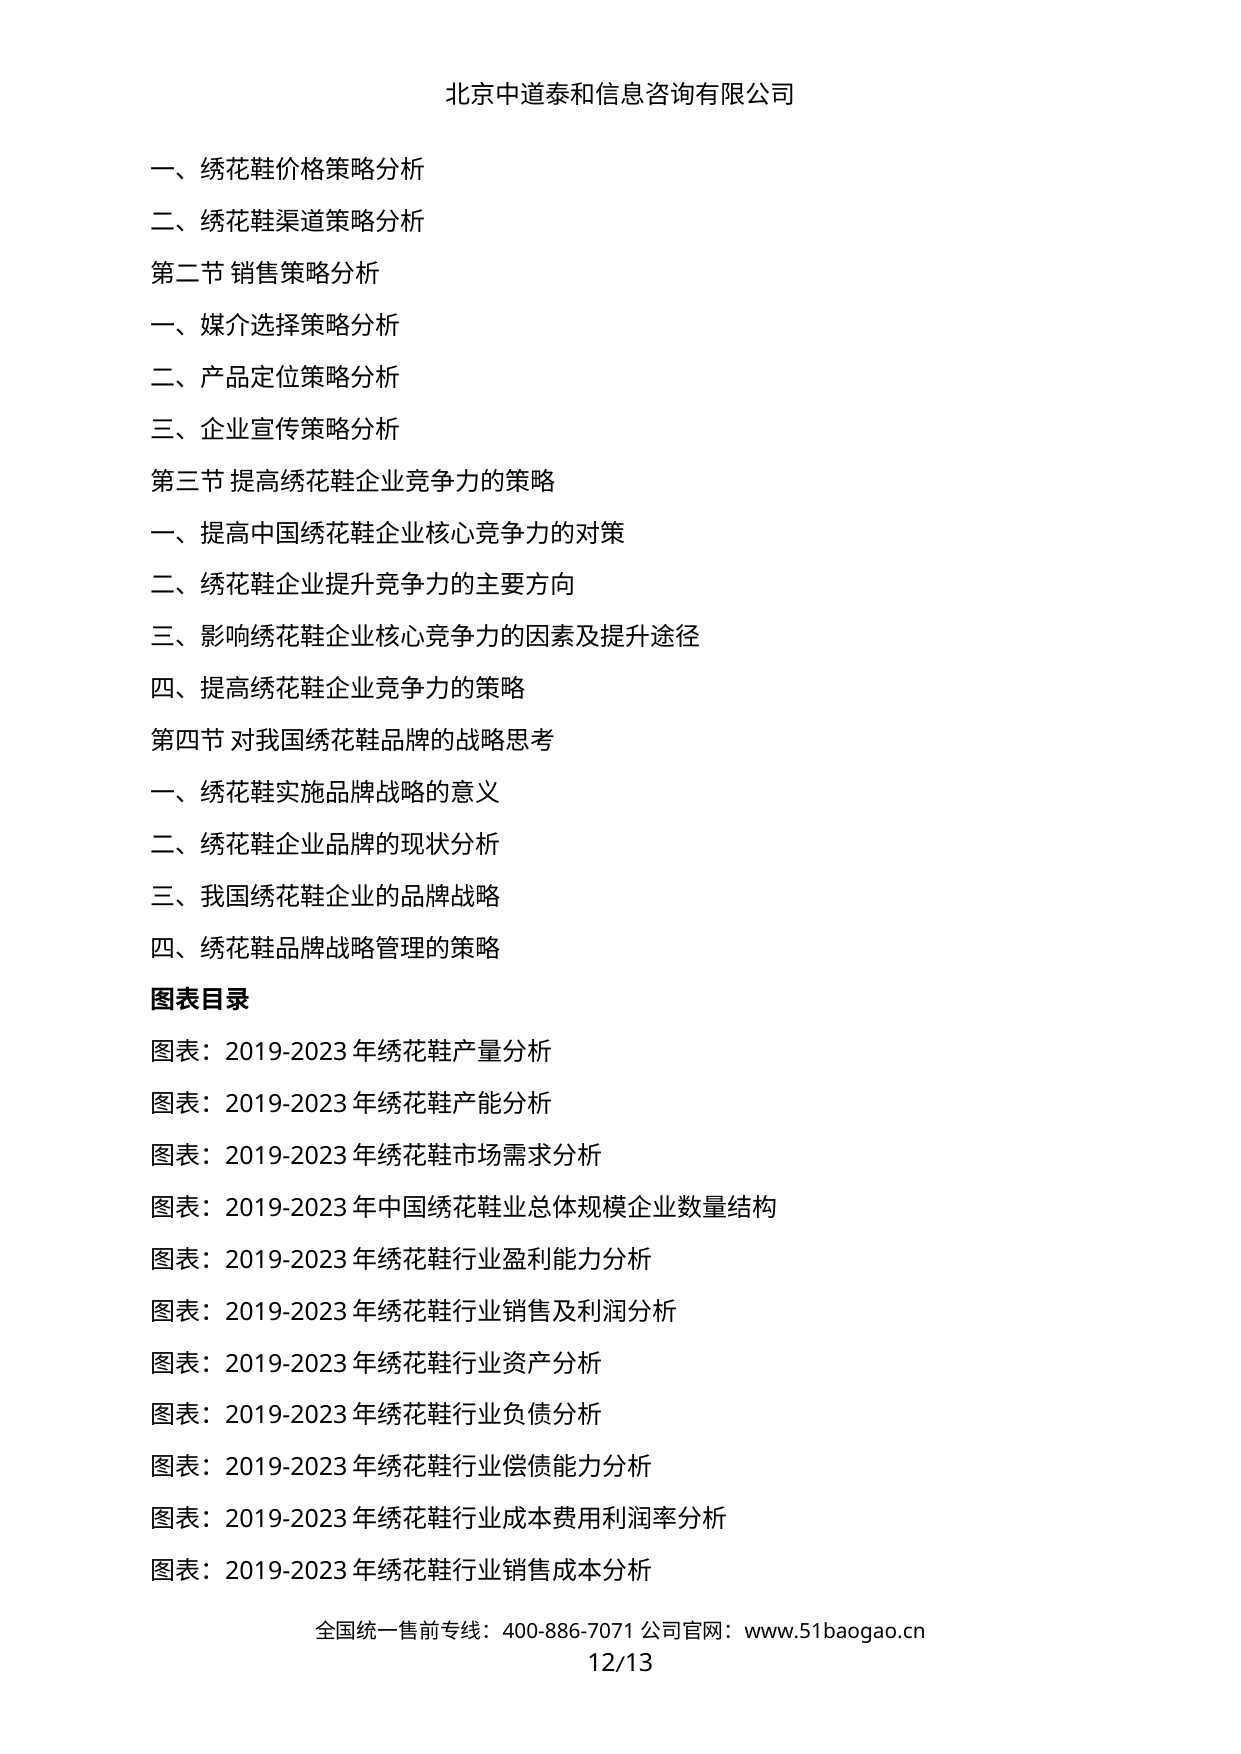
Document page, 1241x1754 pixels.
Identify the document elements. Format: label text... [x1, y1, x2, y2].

text 图表：2019-2023年绣花鞋行业销售成本分析 [150, 1551, 1090, 1587]
text 图表：2019-2023年绣花鞋行业资产分析 [150, 1343, 1090, 1379]
text 三、企业宣传策略分析 [150, 409, 1090, 446]
text 二、绣花鞋企业提升竞争力的主要方向 [150, 565, 1090, 601]
text 三、我国绣花鞋企业的品牌战略 [150, 876, 1090, 912]
text 图表：2019-2023年绣花鞋行业成本费用利润率分析 [150, 1499, 1090, 1535]
text 四、提高绣花鞋企业竞争力的策略 [150, 669, 1090, 705]
text 图表：2019-2023年绣花鞋行业偿债能力分析 [150, 1447, 1090, 1483]
text 一、绣花鞋实施品牌战略的意义 [150, 772, 1090, 809]
text 一、提高中国绣花鞋企业核心竞争力的对策 [150, 513, 1090, 549]
text 三、影响绣花鞋企业核心竞争力的因素及提升途径 [150, 617, 1090, 653]
text 二、绣花鞋企业品牌的现状分析 [150, 824, 1090, 861]
text 一、绣花鞋价格策略分析 [150, 150, 1090, 186]
text 图表目录 [150, 980, 1090, 1016]
text 一、媒介选择策略分析 [150, 306, 1090, 342]
text 第二节 销售策略分析 [150, 254, 1090, 290]
text 四、绣花鞋品牌战略管理的策略 [150, 928, 1090, 964]
text 图表：2019-2023年绣花鞋产量分析 [150, 1032, 1090, 1068]
text 图表：2019-2023年绣花鞋市场需求分析 [150, 1136, 1090, 1172]
text 图表：2019-2023年绣花鞋行业负债分析 [150, 1395, 1090, 1431]
text 二、产品定位策略分析 [150, 357, 1090, 394]
text 图表：2019-2023年中国绣花鞋业总体规模企业数量结构 [150, 1187, 1090, 1224]
text 图表：2019-2023年绣花鞋产能分析 [150, 1084, 1090, 1120]
text 第三节 提高绣花鞋企业竞争力的策略 [150, 461, 1090, 497]
text 图表：2019-2023年绣花鞋行业盈利能力分析 [150, 1239, 1090, 1276]
text 第四节 对我国绣花鞋品牌的战略思考 [150, 721, 1090, 757]
text 图表：2019-2023年绣花鞋行业销售及利润分析 [150, 1291, 1090, 1327]
text 二、绣花鞋渠道策略分析 [150, 202, 1090, 238]
